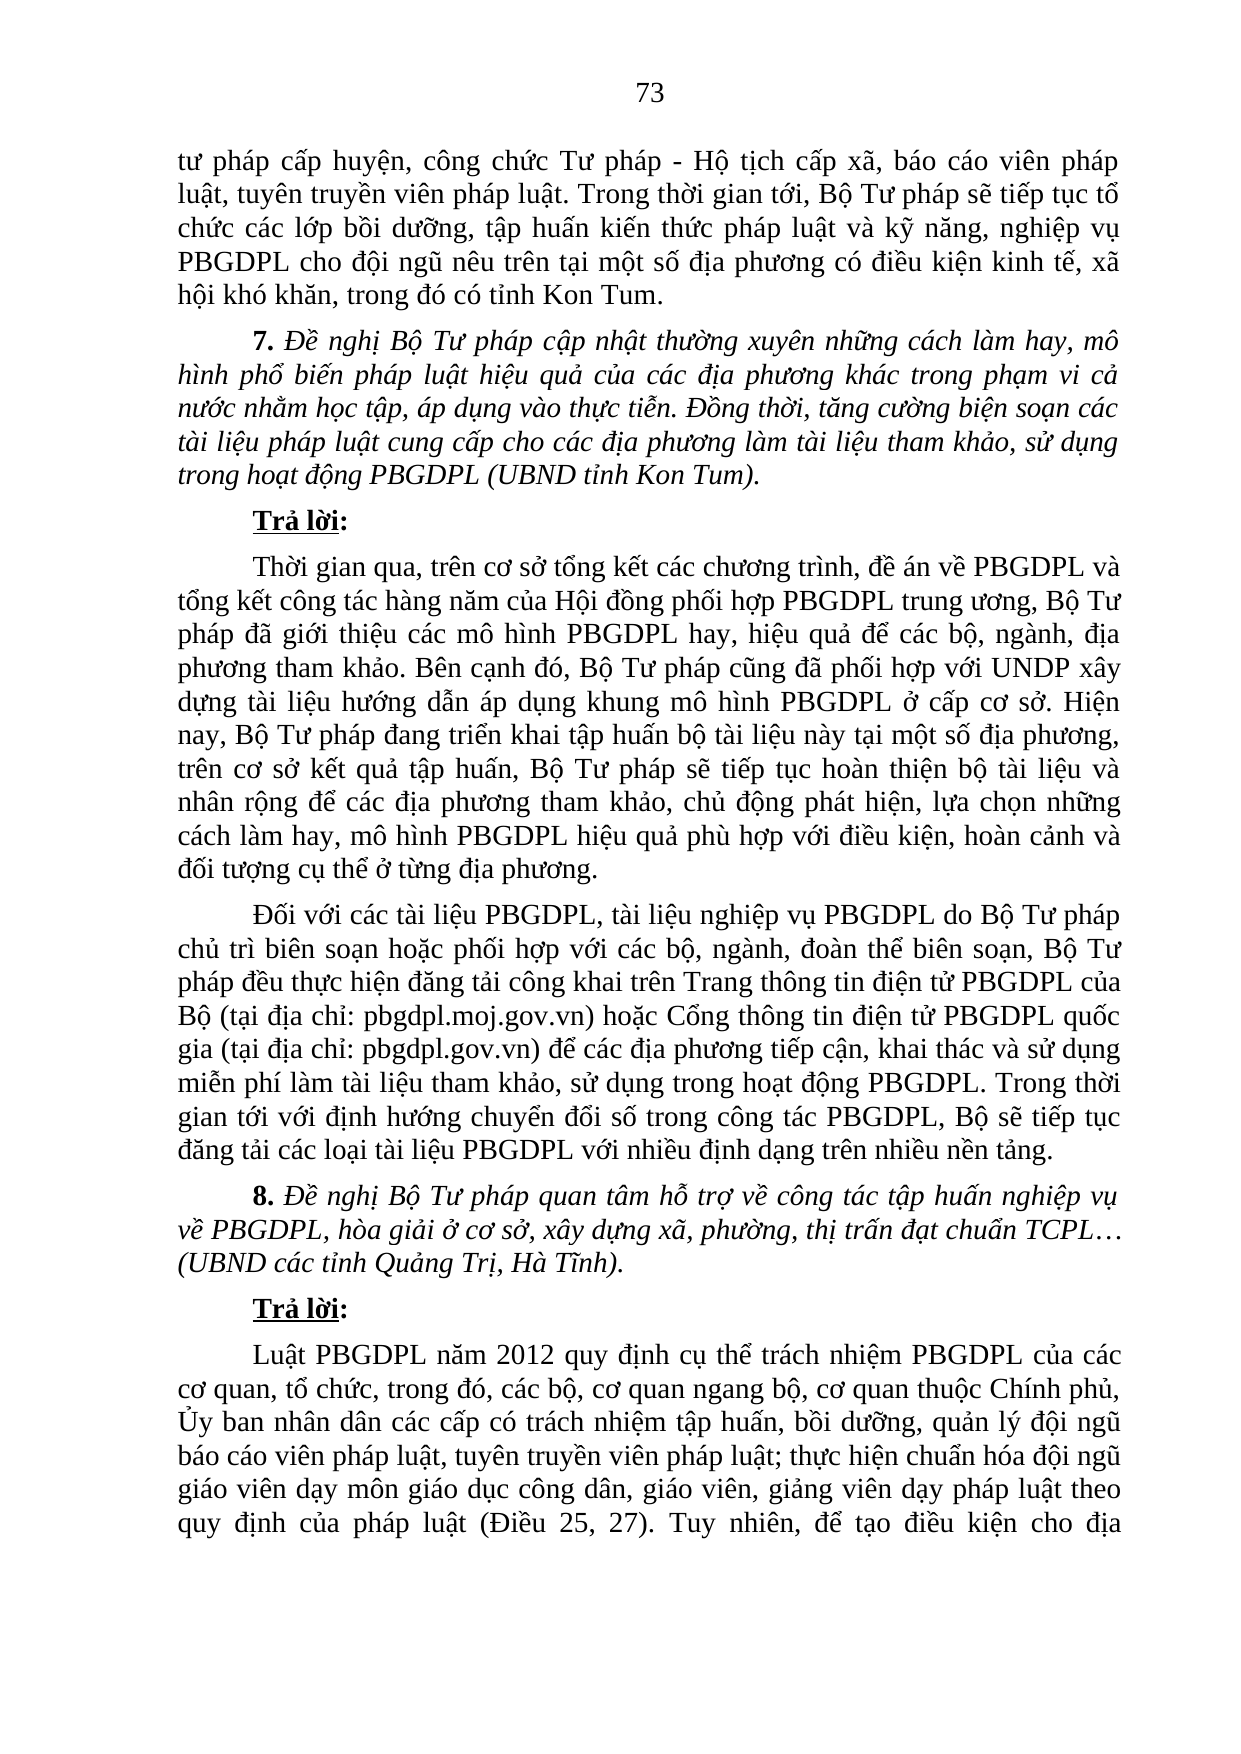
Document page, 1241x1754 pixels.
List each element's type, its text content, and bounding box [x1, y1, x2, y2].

text Trả lời: [176, 1290, 1123, 1325]
text Trả lời: [176, 502, 1123, 537]
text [176, 1336, 1123, 1604]
text 7. Đề nghị Bộ Tư pháp cập nhật thường xuyên những cách làm hay, mô hình phổ biến pháp luật hiệu quả của các địa phương khác trong phạm vi cả nước nhằm học tập, áp dụng vào thực tiễn. Đồng thời, tăng cường biện soạn các tài liệu pháp luật cung cấp cho các địa phương làm tài liệu tham khảo, sử dụng trong hoạt động PBGDPL (UBND tỉnh Kon Tum). [176, 322, 1123, 491]
text 8. Đề nghị Bộ Tư pháp quan tâm hỗ trợ về công tác tập huấn nghiệp vụ về PBGDPL, hòa giải ở cơ sở, xây dựng xã, phường, thị trấn đạt chuẩn TCPL… (UBND các tỉnh Quảng Trị, Hà Tĩnh). [176, 1177, 1123, 1279]
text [176, 142, 1123, 311]
text Đối với các tài liệu PBGDPL, tài liệu nghiệp vụ PBGDPL do Bộ Tư pháp chủ trì biên soạn hoặc phối hợp với các bộ, ngành, đoàn thể biên soạn, Bộ Tư pháp đều thực hiện đăng tải công khai trên Trang thông tin điện tử PBGDPL của Bộ (tại địa chỉ: pbgdpl.moj.gov.vn) hoặc Cổng thông tin điện tử PBGDPL quốc gia (tại địa chỉ: pbgdpl.gov.vn) để các địa phương tiếp cận, khai thác và sử dụng miễn phí làm tài liệu tham khảo, sử dụng trong hoạt động PBGDPL. Trong thời gian tới với định hướng chuyển đổi số trong công tác PBGDPL, Bộ sẽ tiếp tục đăng tải các loại tài liệu PBGDPL với nhiều định dạng trên nhiều nền tảng. [176, 896, 1123, 1166]
text Thời gian qua, trên cơ sở tổng kết các chương trình, đề án về PBGDPL và tổng kết công tác hàng năm của Hội đồng phối hợp PBGDPL trung ương, Bộ Tư pháp đã giới thiệu các mô hình PBGDPL hay, hiệu quả để các bộ, ngành, địa phương tham khảo. Bên cạnh đó, Bộ Tư pháp cũng đã phối hợp với UNDP xây dựng tài liệu hướng dẫn áp dụng khung mô hình PBGDPL ở cấp cơ sở. Hiện nay, Bộ Tư pháp đang triển khai tập huấn bộ tài liệu này tại một số địa phương, trên cơ sở kết quả tập huấn, Bộ Tư pháp sẽ tiếp tục hoàn thiện bộ tài liệu và nhân rộng để các địa phương tham khảo, chủ động phát hiện, lựa chọn những cách làm hay, mô hình PBGDPL hiệu quả phù hợp với điều kiện, hoàn cảnh và đối tượng cụ thể ở từng địa phương. [176, 548, 1123, 885]
